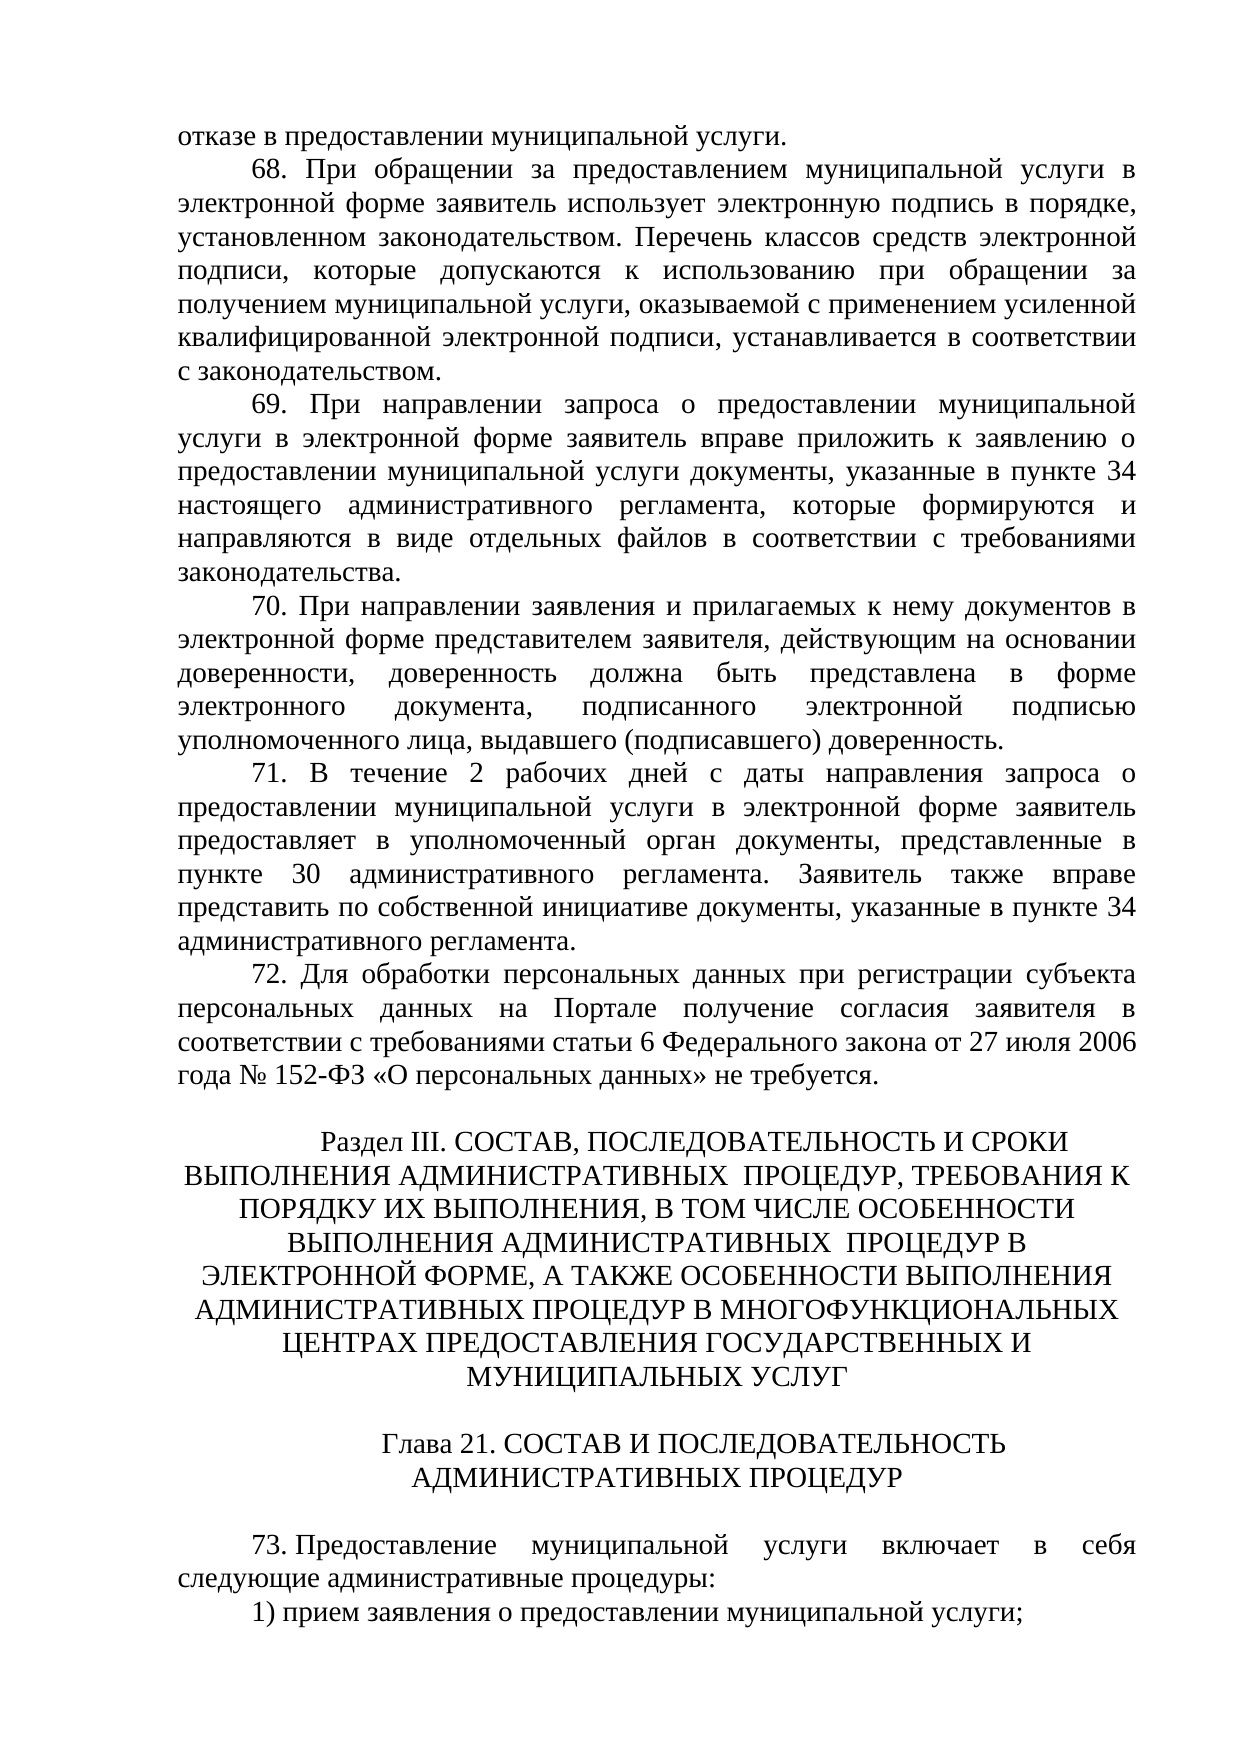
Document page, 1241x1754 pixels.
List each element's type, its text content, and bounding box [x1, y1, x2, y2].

text 70. При направлении заявления и прилагаемых к нему документов в электронной форме представителем заявителя, действующим на основании доверенности, доверенность должна быть представлена в форме электронного документа, подписанного электронной подписью уполномоченного лица, выдавшего (подписавшего) доверенность. [177, 588, 1137, 755]
text 1) прием заявления о предоставлении муниципальной услуги; [177, 1594, 1137, 1627]
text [177, 118, 1137, 152]
text 69. При направлении запроса о предоставлении муниципальной услуги в электронной форме заявитель вправе приложить к заявлению о предоставлении муниципальной услуги документы, указанные в пункте 34 настоящего административного регламента, которые формируются и направляются в виде отдельных файлов в соответствии с требованиями законодательства. [177, 386, 1137, 588]
text 71. В течение 2 рабочих дней с даты направления запроса о предоставлении муниципальной услуги в электронной форме заявитель предоставляет в уполномоченный орган документы, представленные в пункте 30 административного регламента. Заявитель также вправе представить по собственной инициативе документы, указанные в пункте 34 административного регламента. [177, 755, 1137, 957]
text 72. Для обработки персональных данных при регистрации субъекта персональных данных на Портале получение согласия заявителя в соответствии с требованиями статьи 6 Федерального закона от 27 июля 2006 года № 152-ФЗ «О персональных данных» не требуется. [177, 957, 1137, 1091]
text Глава 21. СОСТАВ И ПОСЛЕДОВАТЕЛЬНОСТЬ АДМИНИСТРАТИВНЫХ ПРОЦЕДУР [177, 1426, 1137, 1493]
text 73. Предоставление муниципальной услуги включает в себя следующие административные процедуры: [177, 1527, 1137, 1594]
text 68. При обращении за предоставлением муниципальной услуги в электронной форме заявитель использует электронную подпись в порядке, установленном законодательством. Перечень классов средств электронной подписи, которые допускаются к использованию при обращении за получением муниципальной услуги, оказываемой с применением усиленной квалифицированной электронной подписи, устанавливается в соответствии с законодательством. [177, 152, 1137, 386]
text Раздел III. СОСТАВ, ПОСЛЕДОВАТЕЛЬНОСТЬ И СРОКИ ВЫПОЛНЕНИЯ АДМИНИСТРАТИВНЫХ ПРОЦЕДУР, ТРЕБОВАНИЯ К ПОРЯДКУ ИХ ВЫПОЛНЕНИЯ, В ТОМ ЧИСЛЕ ОСОБЕННОСТИ ВЫПОЛНЕНИЯ АДМИНИСТРАТИВНЫХ ПРОЦЕДУР В ЭЛЕКТРОННОЙ ФОРМЕ, А ТАКЖЕ ОСОБЕННОСТИ ВЫПОЛНЕНИЯ АДМИНИСТРАТИВНЫХ ПРОЦЕДУР В МНОГОФУНКЦИОНАЛЬНЫХ ЦЕНТРАХ ПРЕДОСТАВЛЕНИЯ ГОСУДАРСТВЕННЫХ И МУНИЦИПАЛЬНЫХ УСЛУГ [177, 1124, 1137, 1393]
